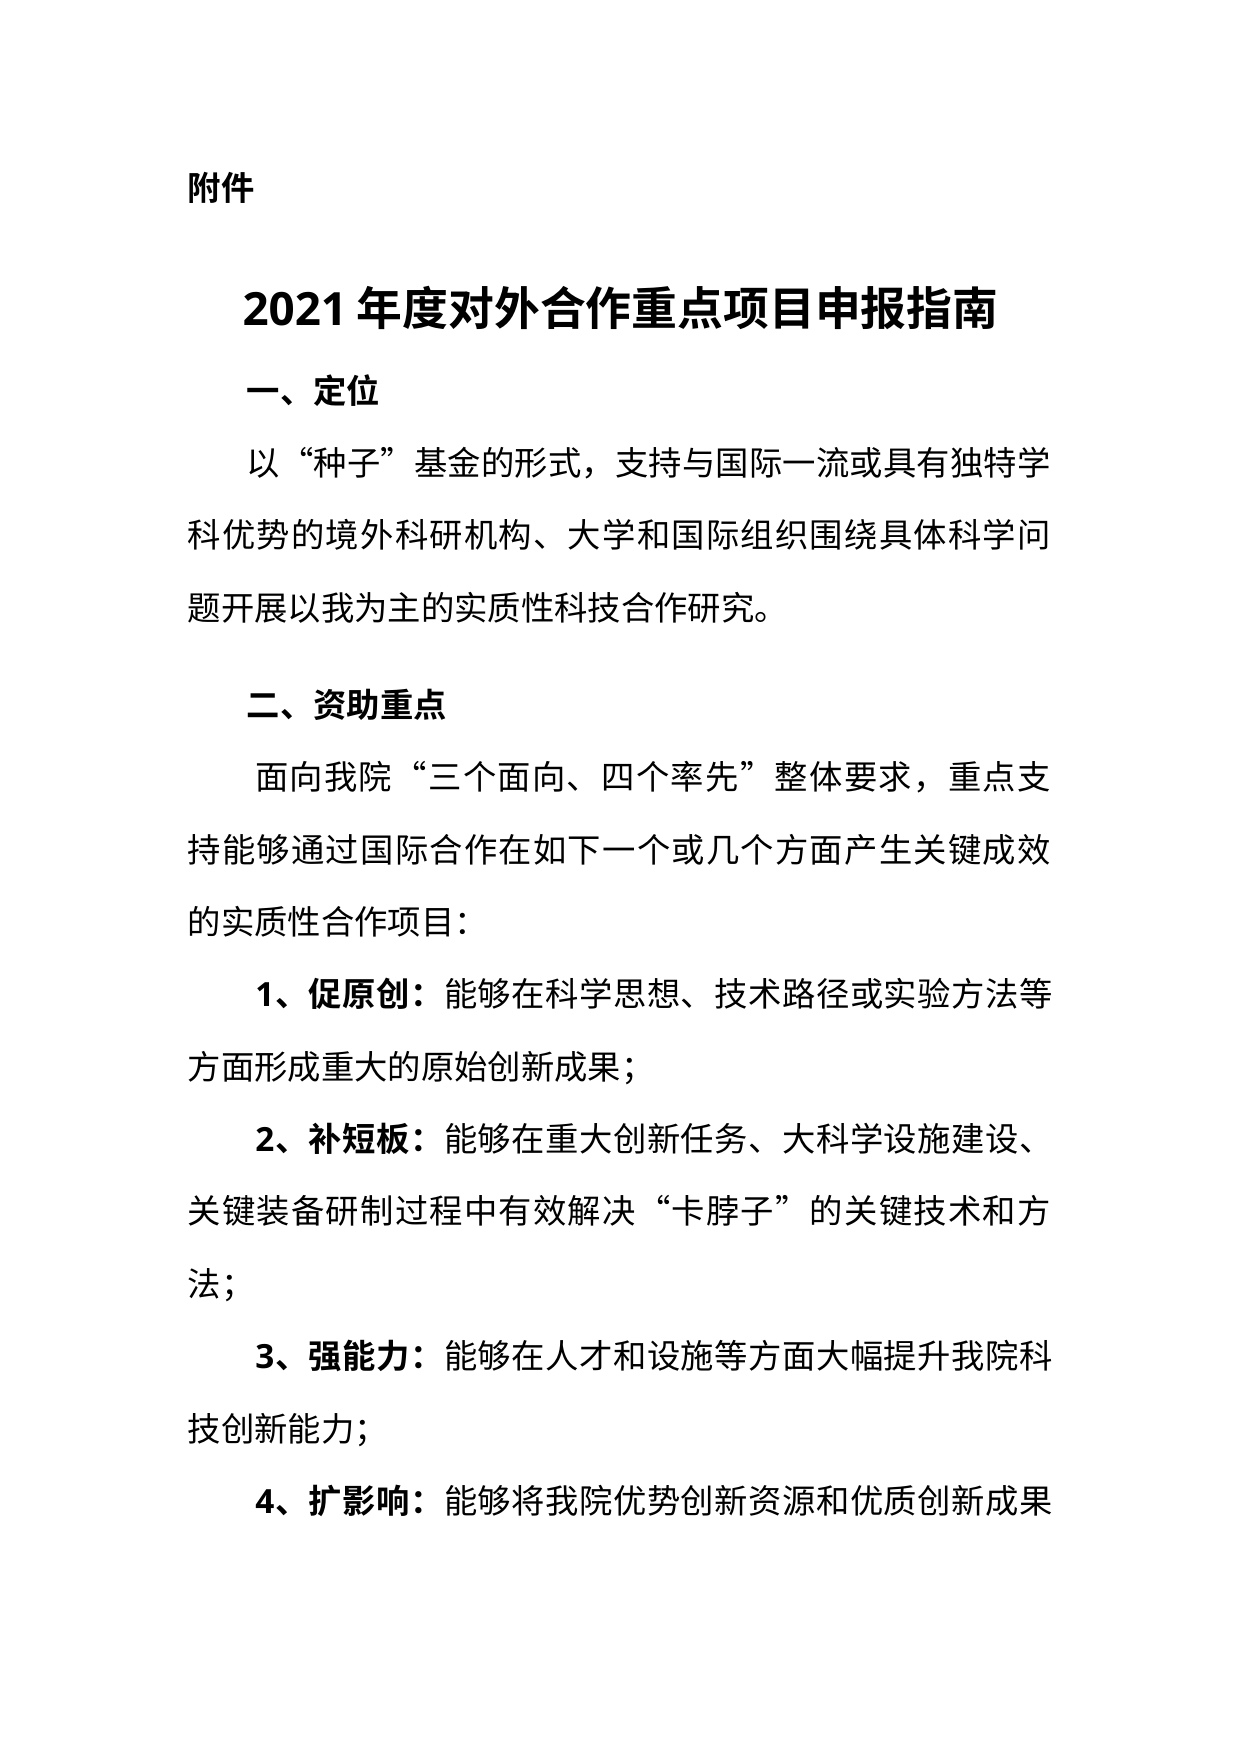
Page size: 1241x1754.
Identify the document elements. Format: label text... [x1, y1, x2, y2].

text 以“种子”基金的形式，支持与国际一流或具有独特学科优势的境外科研机构、大学和国际组织围绕具体科学问题开展以我为主的实质性科技合作研究。 [187, 437, 1053, 630]
text 面向我院“三个面向、四个率先”整体要求，重点支持能够通过国际合作在如下一个或几个方面产生关键成效的实质性合作项目： [187, 751, 1053, 944]
text 3、强能力：能够在人才和设施等方面大幅提升我院科技创新能力； [187, 1330, 1053, 1451]
list 2021年度对外合作重点项目申报指南 [187, 272, 1053, 338]
text 1、促原创：能够在科学思想、技术路径或实验方法等方面形成重大的原始创新成果； [187, 968, 1053, 1089]
text 一、定位 [246, 364, 1053, 413]
text 2、补短板：能够在重大创新任务、大科学设施建设、关键装备研制过程中有效解决“卡脖子”的关键技术和方法； [187, 1113, 1053, 1306]
text 二、资助重点 [187, 679, 1053, 727]
text 附件 [187, 162, 1053, 210]
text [187, 1474, 1053, 1523]
